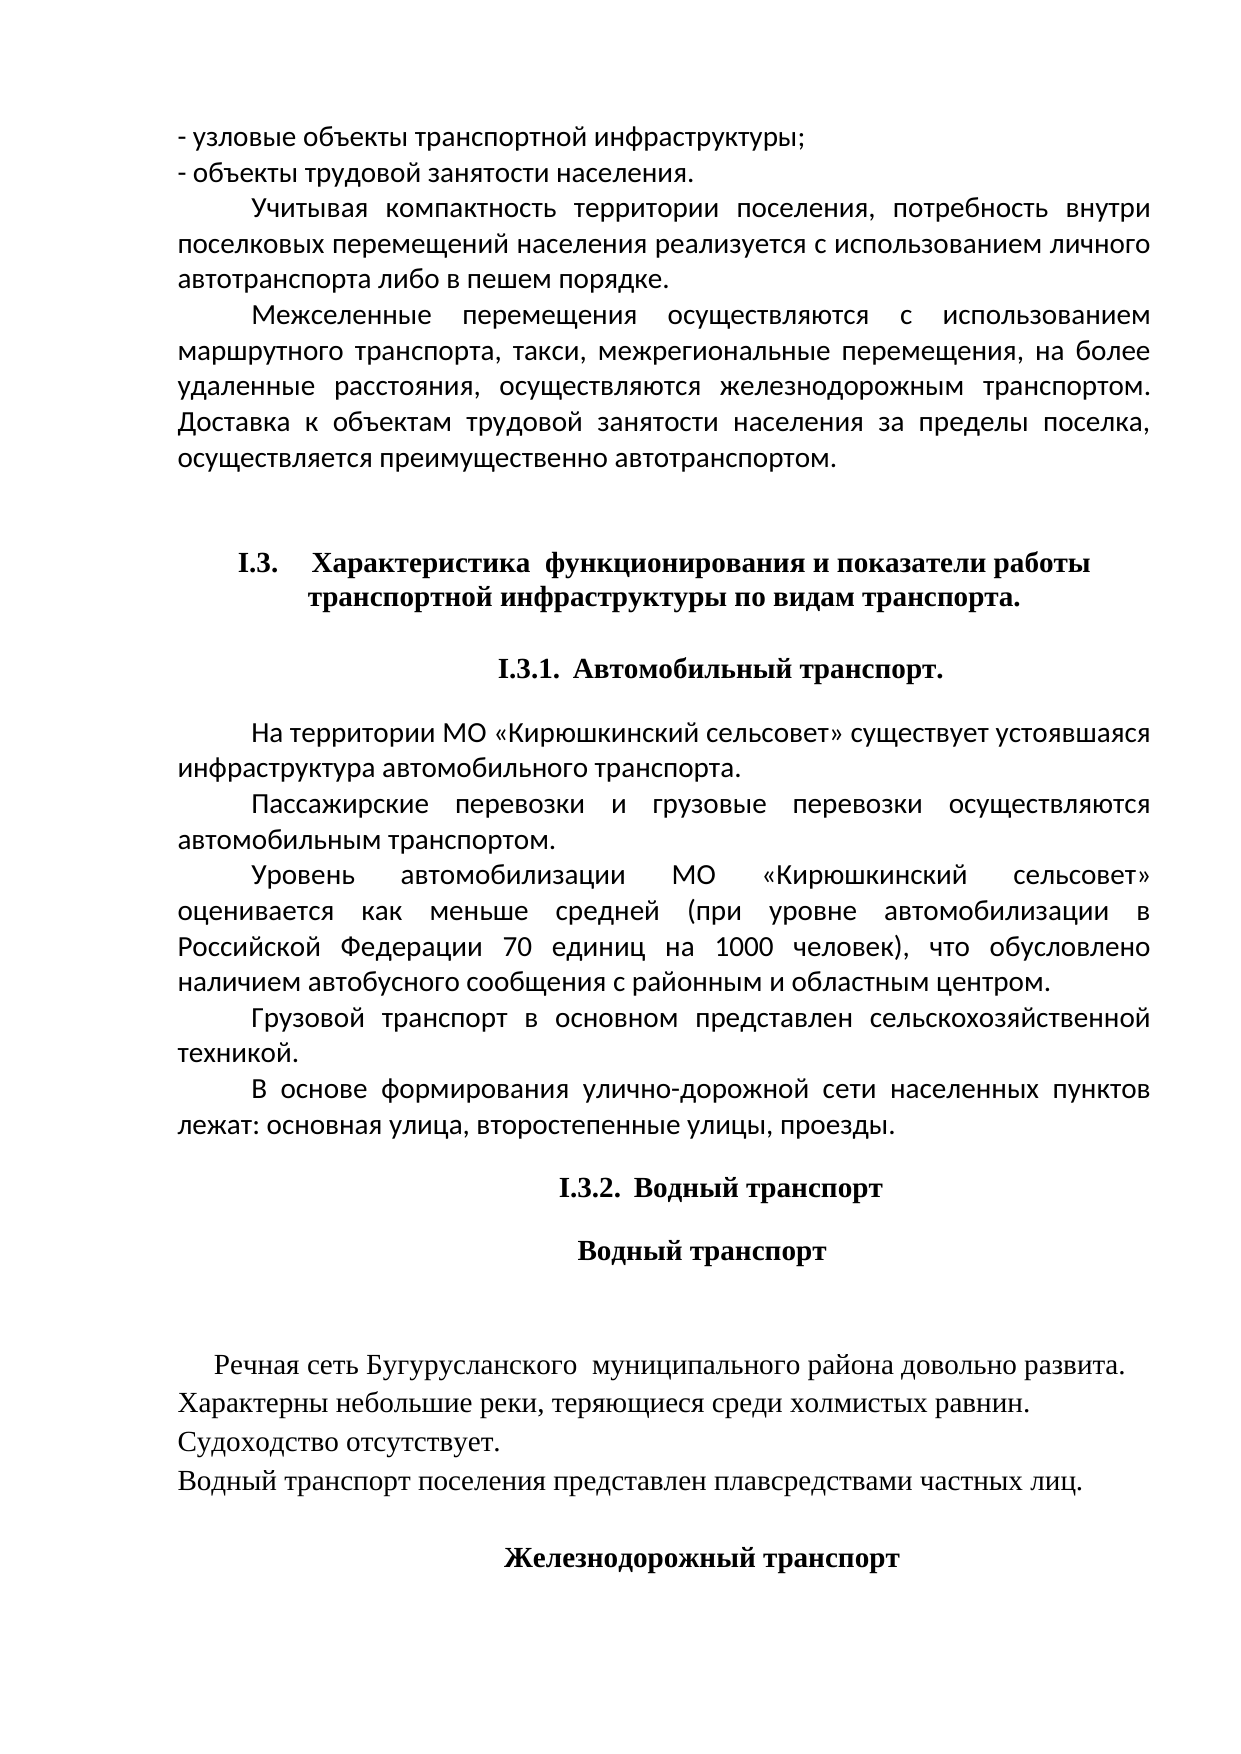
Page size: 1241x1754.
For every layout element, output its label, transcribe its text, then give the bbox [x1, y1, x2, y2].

text - узловые объекты транспортной инфраструктуры; [177, 118, 1152, 154]
text В основе формирования улично-дорожной сети населенных пунктов лежат: основная улица, второстепенные улицы, проезды. [177, 1070, 1152, 1141]
subtitle Водный транспорт [290, 1171, 1152, 1204]
text Пассажирские перевозки и грузовые перевозки осуществляются автомобильным транспортом. [177, 785, 1152, 856]
text На территории МО «Кирюшкинский сельсовет» существует устоявшаяся инфраструктура автомобильного транспорта. [177, 714, 1152, 785]
list Характеристика функционирования и показатели работы транспортной инфраструктуры по видам транспорта. [177, 546, 1152, 613]
list Автомобильный транспорт. [290, 651, 1152, 685]
text Учитывая компактность территории поселения, потребность внутри поселковых перемещений населения реализуется с использованием личного автотранспорта либо в пешем порядке. [177, 189, 1152, 296]
subtitle Водный транспорт [252, 1233, 1152, 1267]
subtitle Железнодорожный транспорт [252, 1540, 1152, 1573]
text Межселенные перемещения осуществляются с использованием маршрутного транспорта, такси, межрегиональные перемещения, на более удаленные расстояния, осуществляются железнодорожным транспортом. Доставка к объектам трудовой занятости населения за пределы поселка, осуществляется преимущественно автотранспортом. [177, 296, 1152, 474]
text Речная сеть Бугурусланского муниципального района довольно развита. Характерны небольшие реки, теряющиеся среди холмистых равнин. Судоходство отсутствует. [177, 1347, 1152, 1458]
text Уровень автомобилизации МО «Кирюшкинский сельсовет» оценивается как меньше средней (при уровне автомобилизации в Российской Федерации 70 единиц на 1000 человек), что обусловлено наличием автобусного сообщения с районным и областным центром. [177, 856, 1152, 999]
text Водный транспорт поселения представлен плавсредствами частных лиц. [177, 1463, 1152, 1496]
text - объекты трудовой занятости населения. [177, 154, 1152, 189]
text Грузовой транспорт в основном представлен сельскохозяйственной техникой. [177, 999, 1152, 1070]
